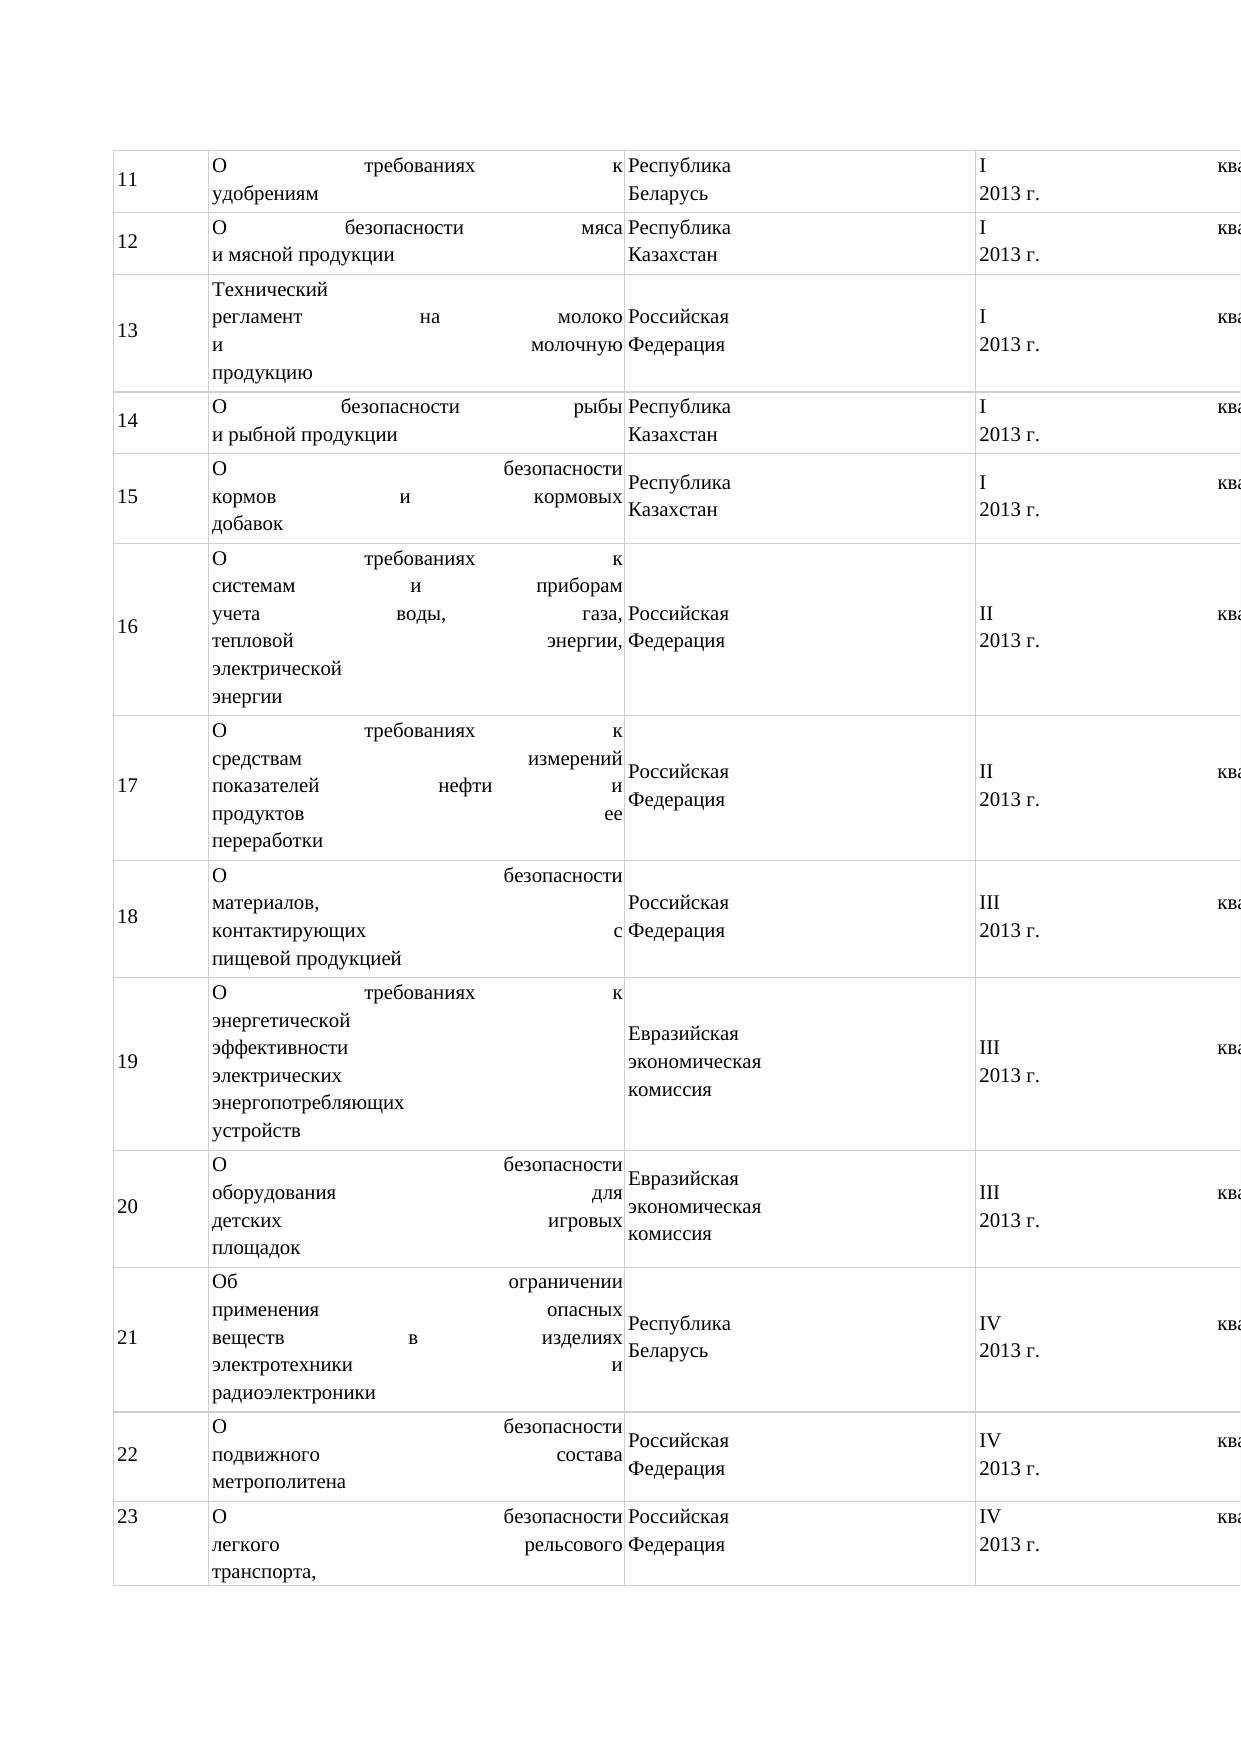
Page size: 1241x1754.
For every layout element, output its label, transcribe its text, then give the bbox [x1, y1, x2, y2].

table_cell 20 [114, 1151, 208, 1267]
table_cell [625, 1502, 975, 1585]
table_cell 14 [114, 393, 208, 453]
table_cell I квартал 2013 г. [976, 213, 1240, 274]
table_cell О требованиях к средствам измерений показателей нефти и продуктов ее переработки [209, 716, 624, 860]
table_cell О безопасности оборудования для детских игровых площадок [209, 1151, 624, 1267]
table_cell I квартал 2013 г. [976, 393, 1240, 453]
table_cell 13 [114, 275, 208, 391]
table_cell Российская Федерация [625, 716, 975, 860]
table_cell 19 [114, 978, 208, 1149]
table_cell Евразийская экономическая комиссия [625, 1151, 975, 1267]
table_cell Республика Казахстан [625, 393, 975, 453]
table_cell Республика Казахстан [625, 213, 975, 274]
table_cell III квартал 2013 г. [976, 861, 1240, 977]
table_cell 12 [114, 213, 208, 274]
table_cell О безопасности рыбы и рыбной продукции [209, 393, 624, 453]
table_cell 15 [114, 454, 208, 543]
table_cell IV квартал 2013 г. [976, 1413, 1240, 1501]
table_cell IV квартал 2013 г. [976, 1502, 1240, 1585]
table_cell IV квартал 2013 г. [976, 1268, 1240, 1411]
table_cell Республика Казахстан [625, 454, 975, 543]
table_cell 18 [114, 861, 208, 977]
table_cell Российская Федерация [625, 861, 975, 977]
table_cell I квартал 2013 г. [976, 151, 1240, 212]
table_cell III квартал 2013 г. [976, 1151, 1240, 1267]
table_cell II квартал 2013 г. [976, 544, 1240, 715]
table_cell 17 [114, 716, 208, 860]
table_cell О требованиях к системам и приборам учета воды, газа, тепловой энергии, электрической энергии [209, 544, 624, 715]
table_cell 23 [114, 1502, 208, 1585]
table_cell О безопасности подвижного состава метрополитена [209, 1413, 624, 1501]
table_cell О безопасности материалов, контактирующих с пищевой продукцией [209, 861, 624, 977]
table_cell I квартал 2013 г. [976, 275, 1240, 391]
table_cell 21 [114, 1268, 208, 1411]
table_cell Республика Беларусь [625, 1268, 975, 1411]
table_cell Российская Федерация [625, 275, 975, 391]
table_cell 16 [114, 544, 208, 715]
table_cell О требованиях к удобрениям [209, 151, 624, 212]
table_cell III квартал 2013 г. [976, 978, 1240, 1149]
table_cell Об ограничении применения опасных веществ в изделиях электротехники и радиоэлектроники [209, 1268, 624, 1411]
table_cell Российская Федерация [625, 1413, 975, 1501]
table_cell I квартал 2013 г. [976, 454, 1240, 543]
table_cell 11 [114, 151, 208, 212]
table_cell II квартал 2013 г. [976, 716, 1240, 860]
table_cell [209, 1502, 624, 1585]
table_cell Евразийская экономическая комиссия [625, 978, 975, 1149]
table_cell Республика Беларусь [625, 151, 975, 212]
table_cell 22 [114, 1413, 208, 1501]
table_cell Российская Федерация [625, 544, 975, 715]
table_cell О безопасности мяса и мясной продукции [209, 213, 624, 274]
table_cell О безопасности кормов и кормовых добавок [209, 454, 624, 543]
table_cell Технический регламент на молоко и молочную продукцию [209, 275, 624, 391]
table_cell О требованиях к энергетической эффективности электрических энергопотребляющих устройств [209, 978, 624, 1149]
